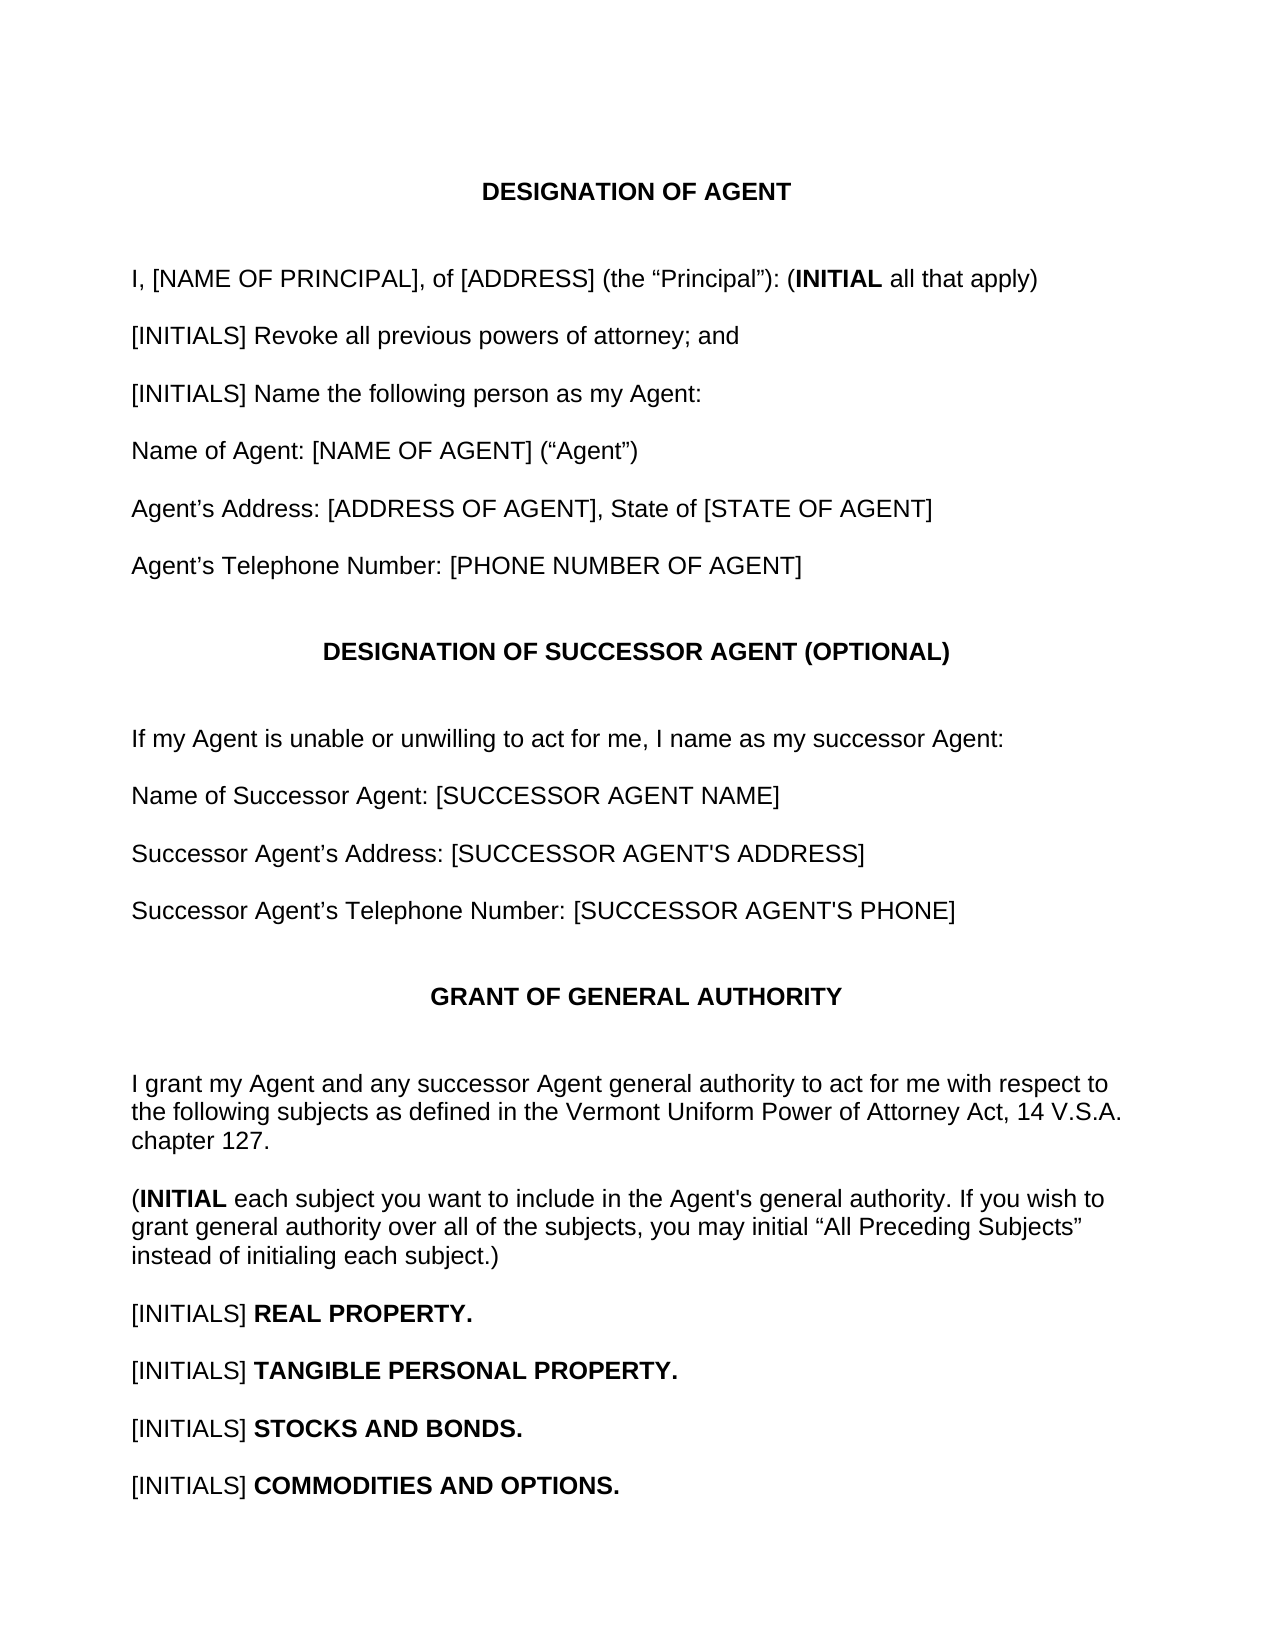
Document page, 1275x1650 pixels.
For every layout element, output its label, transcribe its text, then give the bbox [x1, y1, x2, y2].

text [INITIALS] Revoke all previous powers of attorney; and [131, 321, 1142, 350]
text DESIGNATION OF SUCCESSOR AGENT (OPTIONAL) [131, 637, 1142, 666]
text Agent’s Telephone Number: [PHONE NUMBER OF AGENT] [131, 551, 1142, 580]
text [INITIALS] COMMODITIES AND OPTIONS. [131, 1471, 1142, 1500]
text Successor Agent’s Telephone Number: [SUCCESSOR AGENT'S PHONE] [131, 896, 1142, 925]
text [INITIALS] TANGIBLE PERSONAL PROPERTY. [131, 1356, 1142, 1385]
text I grant my Agent and any successor Agent general authority to act for me with respect to the following subjects as defined in the Vermont Uniform Power of Attorney Act, 14 V.S.A. chapter 127. [131, 1068, 1142, 1155]
text (INITIAL each subject you want to include in the Agent's general authority. If you wish to grant general authority over all of the subjects, you may initial “All Preceding Subjects” instead of initialing each subject.) [131, 1183, 1142, 1270]
text Agent’s Address: [ADDRESS OF AGENT], State of [STATE OF AGENT] [131, 493, 1142, 522]
text DESIGNATION OF AGENT [131, 177, 1142, 206]
text Successor Agent’s Address: [SUCCESSOR AGENT'S ADDRESS] [131, 838, 1142, 867]
text [INITIALS] STOCKS AND BONDS. [131, 1413, 1142, 1442]
text If my Agent is unable or unwilling to act for me, I name as my successor Agent: [131, 723, 1142, 752]
text Name of Successor Agent: [SUCCESSOR AGENT NAME] [131, 781, 1142, 810]
text Name of Agent: [NAME OF AGENT] (“Agent”) [131, 436, 1142, 465]
text [INITIALS] Name the following person as my Agent: [131, 378, 1142, 407]
text [INITIALS] REAL PROPERTY. [131, 1298, 1142, 1327]
text GRANT OF GENERAL AUTHORITY [131, 982, 1142, 1011]
text I, [NAME OF PRINCIPAL], of [ADDRESS] (the “Principal”): (INITIAL all that apply) [131, 263, 1142, 292]
